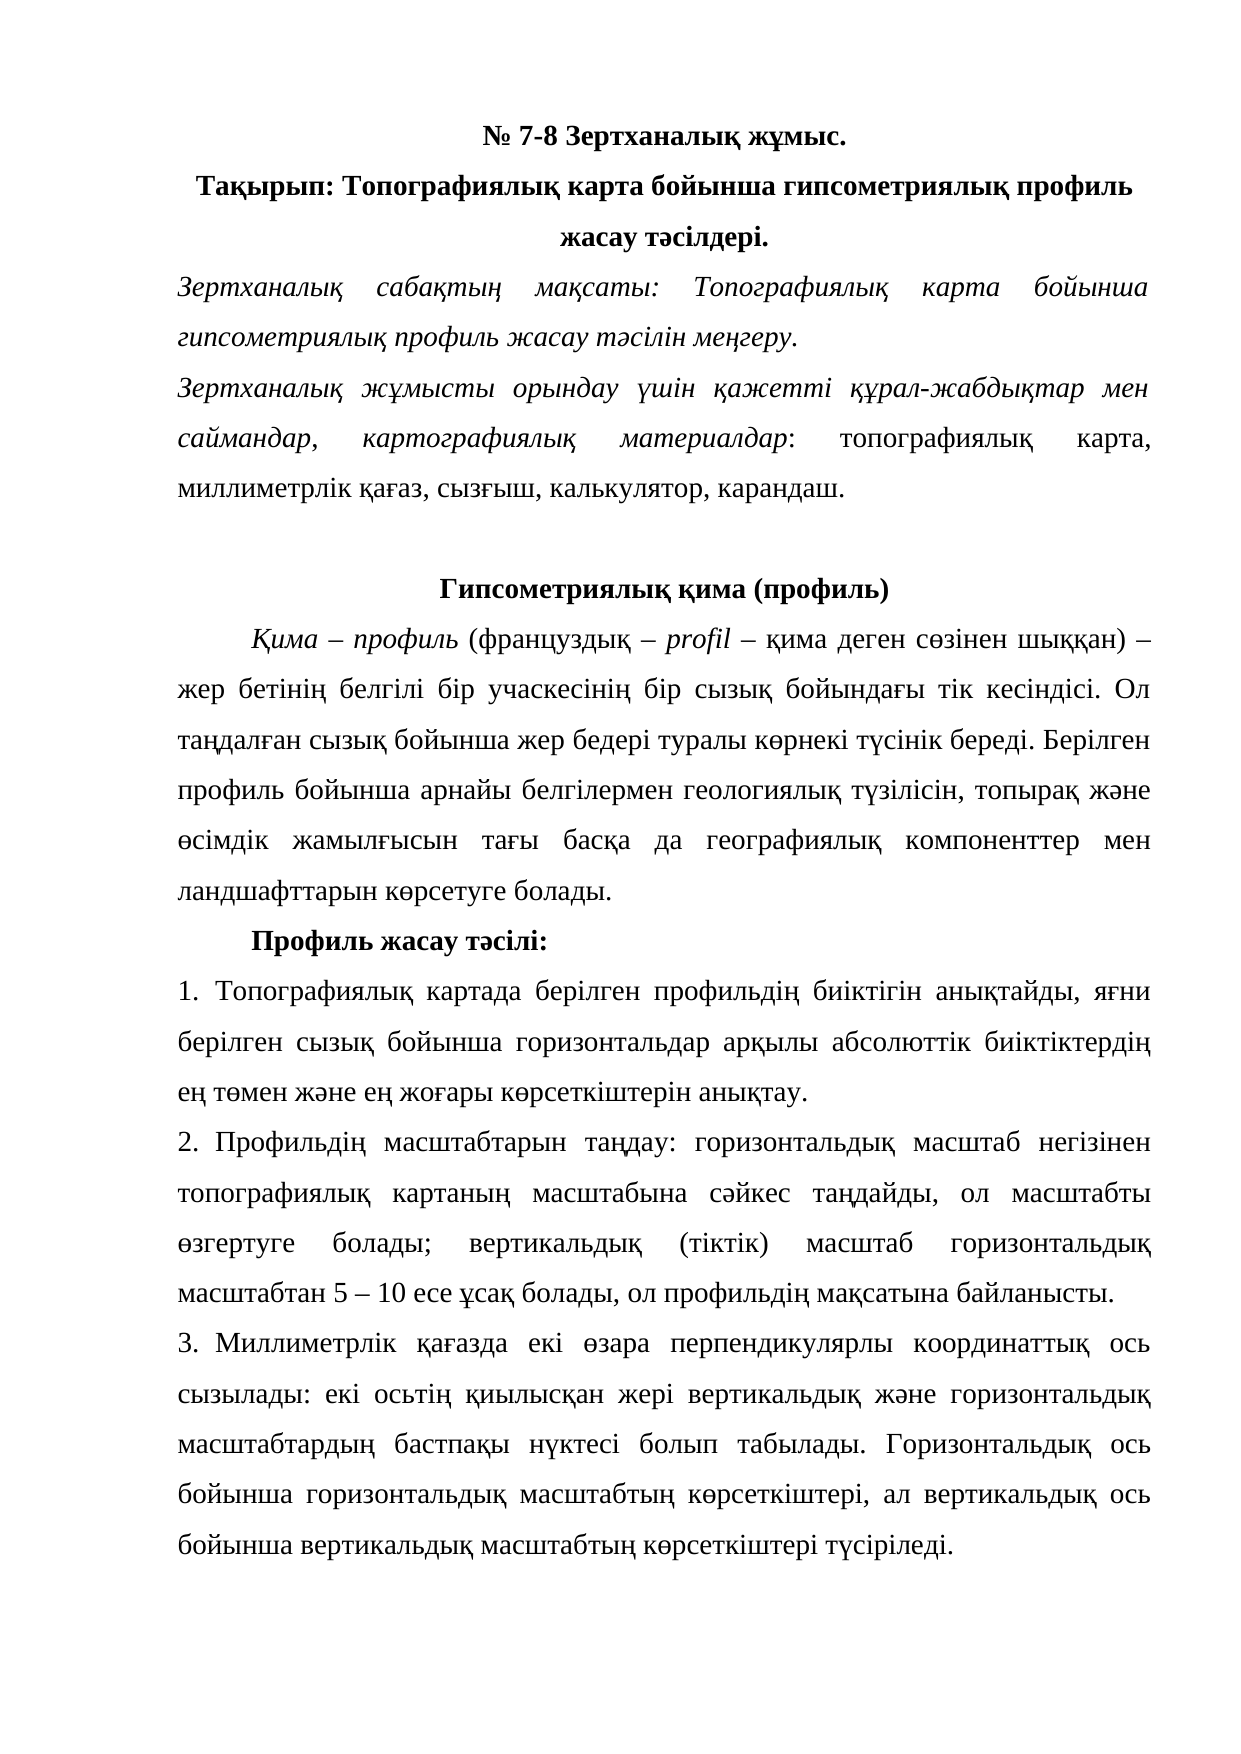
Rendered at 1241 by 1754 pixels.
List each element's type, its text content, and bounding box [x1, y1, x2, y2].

list Профильдің масштабтарын таңдау: горизонтальдық масштаб негізінен топографиялық картаның масштабына сәйкес таңдайды, ол масштабты өзгертуге болады; вертикальдық (тіктік) масштаб горизонтальдық масштабтан 5 – 10 есе ұсақ болады, ол профильдің мақсатына байланысты. [177, 1124, 1152, 1309]
text Зертханалық сабақтың мақсаты: Топографиялық карта бойынша гипсометриялық профиль жасау тәсілін меңгеру. [177, 269, 1152, 353]
text Гипсометриялық қима (профиль) [177, 571, 1152, 604]
list Миллиметрлік қағазда екі өзара перпендикулярлы координаттық ось сызылады: екі осьтің қиылысқан жері вертикальдық және горизонтальдық масштабтардың бастпақы нүктесі болып табылады. Горизонтальдық ось бойынша горизонтальдық масштабтың көрсеткіштері, ал вертикальдық ось бойынша вертикальдық масштабтың көрсеткіштері түсіріледі. [177, 1326, 1152, 1560]
list Топографиялық картада берілген профильдің биіктігін анықтайды, яғни берілген сызық бойынша горизонтальдар арқылы абсолюттік биіктіктердің ең төмен және ең жоғары көрсеткіштерін анықтау. [177, 973, 1152, 1108]
text Профиль жасау тәсілі: [177, 923, 1152, 957]
text № 7-8 Зертханалық жұмыс. [177, 118, 1152, 152]
text Қима – профиль (француздық – profil – қима деген сөзінен шыққан) – жер бетінің белгілі бір учаскесінің бір сызық бойындағы тік кесіндісі. Ол таңдалған сызық бойынша жер бедері туралы көрнекі түсінік береді. Берілген профиль бойынша арнайы белгілермен геологиялық түзілісін, топырақ және өсімдік жамылғысын тағы басқа да географиялық компоненттер мен ландшафттарын көрсетуге болады. [177, 621, 1152, 906]
text Тақырып: Топографиялық карта бойынша гипсометриялық профиль жасау тәсілдері. [177, 168, 1152, 252]
text Зертханалық жұмысты орындау үшін қажетті құрал-жабдықтар мен саймандар, картографиялық материалдар: топографиялық карта, миллиметрлік қағаз, сызғыш, калькулятор, карандаш. [177, 370, 1152, 504]
